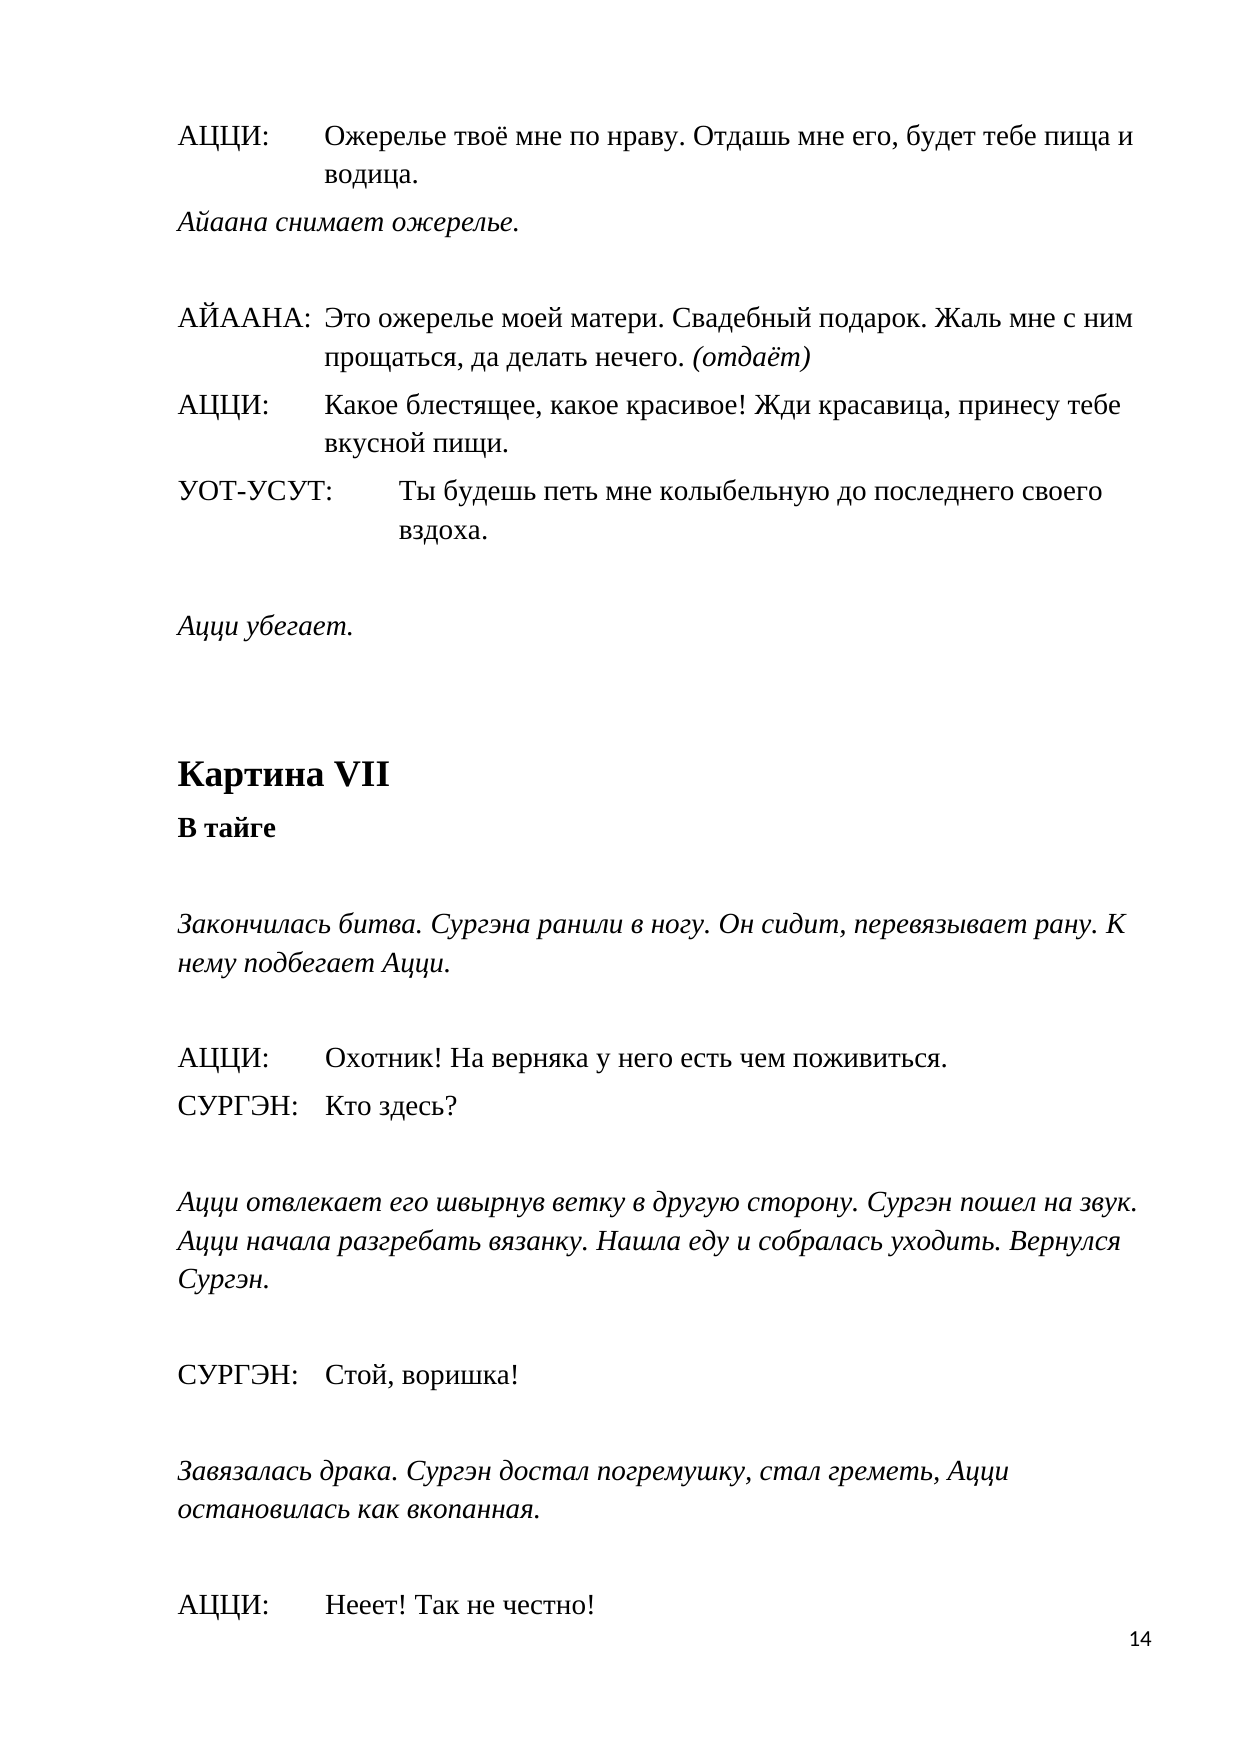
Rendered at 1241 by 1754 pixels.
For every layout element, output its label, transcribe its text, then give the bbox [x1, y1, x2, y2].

text Ацци отвлекает его швырнув ветку в другую сторону. Сургэн пошел на звук. Ацци начала разгребать вязанку. Нашла еду и собралась уходить. Вернулся Сургэн. [177, 1184, 1152, 1295]
text В тайге [177, 810, 1152, 844]
text АЦЦИ: Нееет! Так не честно! [177, 1587, 1152, 1621]
text Айаана снимает ожерелье. [177, 204, 1152, 238]
text Завязалась драка. Сургэн достал погремушку, стал греметь, Ацци остановилась как вкопанная. [177, 1453, 1152, 1525]
text Ацци убегает. [177, 608, 1152, 641]
text СУРГЭН: Стой, воришка! [177, 1357, 1152, 1391]
text АЦЦИ: Ожерелье твоё мне по нраву. Отдашь мне его, будет тебе пища и водица. [177, 118, 1152, 190]
text АЦЦИ: Какое блестящее, какое красивое! Жди красавица, принесу тебе вкусной пищи. [177, 387, 1152, 459]
text Картина VII [177, 751, 1152, 794]
text СУРГЭН: Кто здесь? [177, 1088, 1152, 1122]
text УОТ-УСУТ: Ты будешь петь мне колыбельную до последнего своего вздоха. [177, 473, 1152, 545]
text АЙААНА: Это ожерелье моей матери. Свадебный подарок. Жаль мне с ним прощаться, да делать нечего. (отдаёт) [177, 300, 1152, 372]
text Закончилась битва. Сургэна ранили в ногу. Он сидит, перевязывает рану. К нему подбегает Ацци. [177, 906, 1152, 978]
text АЦЦИ: Охотник! На верняка у него есть чем поживиться. [177, 1041, 1152, 1074]
